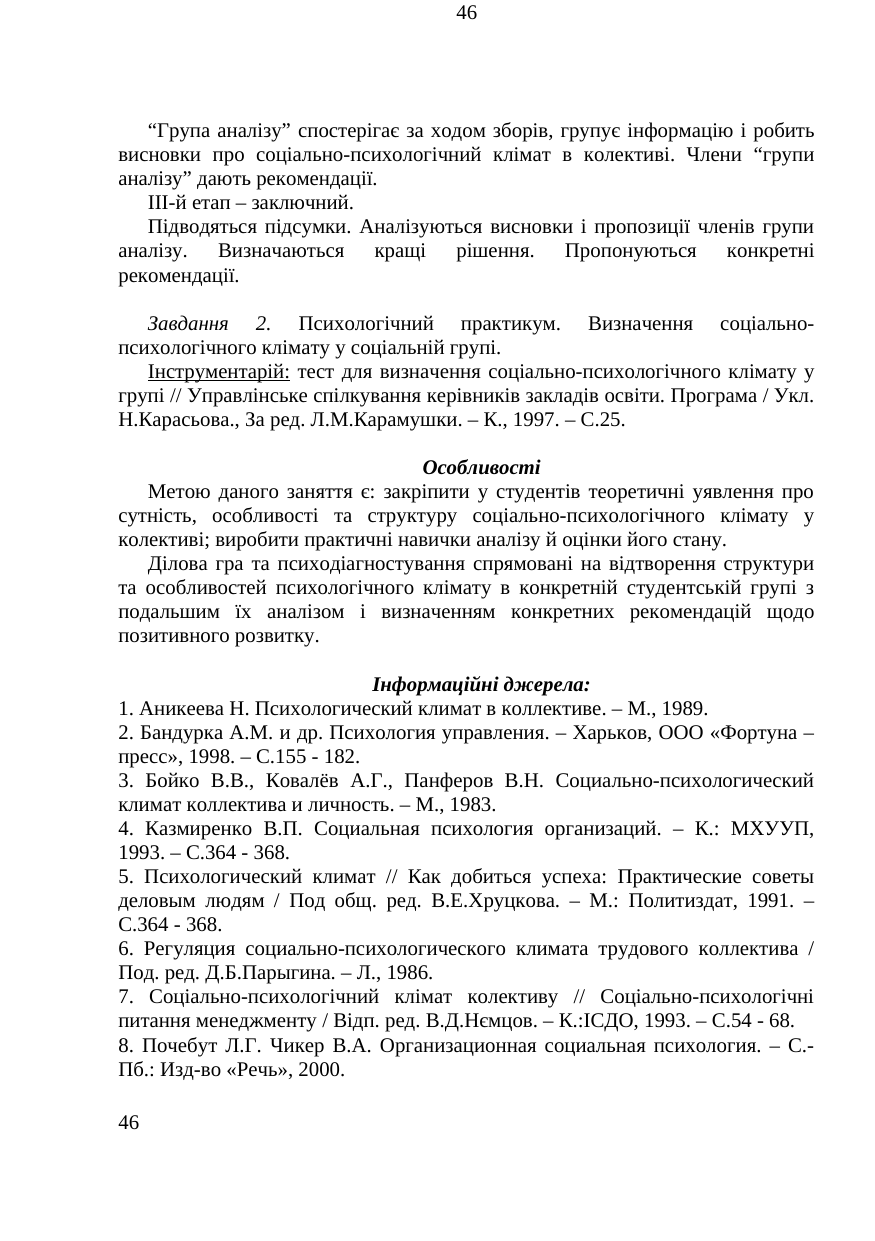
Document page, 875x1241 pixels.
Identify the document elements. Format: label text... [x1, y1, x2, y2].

text 8. Почебут Л.Г. Чикер В.А. Организационная социальная психология. – С.-Пб.: Изд-во «Речь», 2000. [118, 1032, 815, 1081]
text 1. Аникеева Н. Психологический климат в коллективе. – М., 1989. [118, 696, 815, 720]
text Особливості [118, 455, 815, 479]
text Інформаційні джерела: [118, 672, 815, 696]
text “Група аналізу” спостерігає за ходом зборів, групує інформацію і робить висновки про соціально-психологічний клімат в колективі. Члени “групи аналізу” дають рекомендації. [118, 118, 815, 190]
text 7. Соціально-психологічний клімат колективу // Соціально-психологічні питання менеджменту / Відп. ред. В.Д.Нємцов. – К.:ІСДО, 1993. – С.54 - 68. [118, 984, 815, 1032]
text 2. Бандурка А.М. и др. Психология управления. – Харьков, ООО «Фортуна – пресс», 1998. – С.155 - 182. [118, 720, 815, 768]
text Завдання 2. Психологічний практикум. Визначення соціально-психологічного клімату у соціальній групі. [118, 311, 815, 359]
text Підводяться підсумки. Аналізуються висновки і пропозиції членів групи аналізу. Визначаються кращі рішення. Пропонуються конкретні рекомендації. [118, 214, 815, 287]
text 4. Казмиренко В.П. Социальная психология организаций. – К.: МХУУП, 1993. – С.364 - 368. [118, 816, 815, 864]
text Метою даного заняття є: закріпити у студентів теоретичні уявлення про сутність, особливості та структуру соціально-психологічного клімату у колективі; виробити практичні навички аналізу й оцінки його стану. [118, 479, 815, 551]
text 3. Бойко В.В., Ковалёв А.Г., Панферов В.Н. Социально-психологический климат коллектива и личность. – М., 1983. [118, 768, 815, 816]
text Ділова гра та психодіагностування спрямовані на відтворення структури та особливостей психологічного клімату в конкретній студентській групі з подальшим їх аналізом і визначенням конкретних рекомендацій щодо позитивного розвитку. [118, 551, 815, 647]
text Інструментарій: тест для визначення соціально-психологічного клімату у групі // Управлінське спілкування керівників закладів освіти. Програма / Укл. Н.Карасьова., За ред. Л.М.Карамушки. – К., 1997. – С.25. [118, 359, 815, 431]
text 6. Регуляция социально-психологического климата трудового коллектива / Под. ред. Д.Б.Парыгина. – Л., 1986. [118, 936, 815, 984]
text 5. Психологический климат // Как добиться успеха: Практические советы деловым людям / Под общ. ред. В.Е.Хруцкова. – М.: Политиздат, 1991. – С.364 - 368. [118, 864, 815, 936]
text ІІІ-й етап – заключний. [118, 190, 815, 214]
